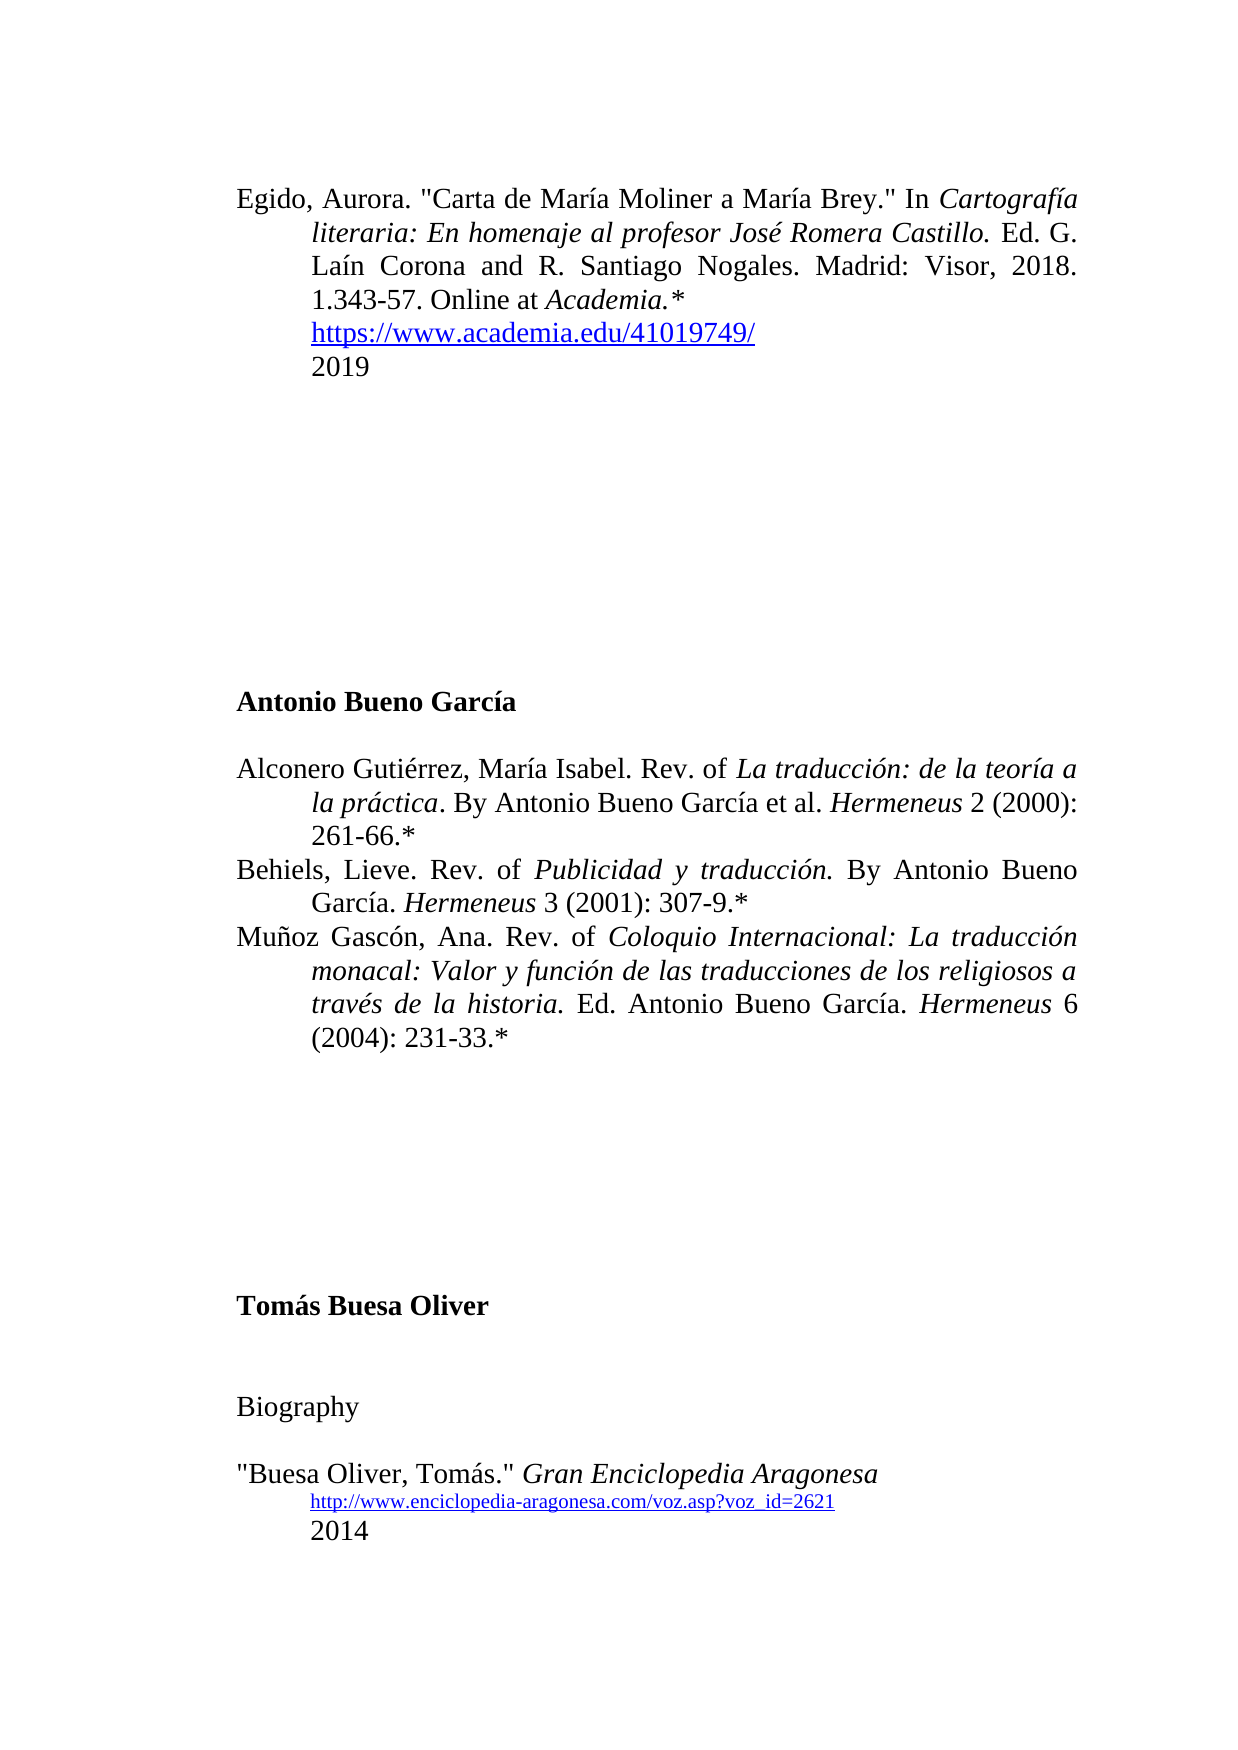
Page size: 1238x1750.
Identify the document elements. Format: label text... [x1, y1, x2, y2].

text 2019 [236, 349, 1078, 382]
text https://www.academia.edu/41019749/ [236, 315, 1078, 349]
text Alconero Gutiérrez, María Isabel. Rev. of La traducción: de la teoría a la práctica. By Antonio Bueno García et al. Hermeneus 2 (2000): 261-66.* [236, 751, 1078, 852]
text Biography [236, 1389, 1078, 1422]
text Antonio Bueno García [236, 684, 1078, 718]
text http://www.enciclopedia-aragonesa.com/voz.asp?voz_id=2621 [236, 1489, 1078, 1513]
text Egido, Aurora. "Carta de María Moliner a María Brey." In Cartografía literaria: En homenaje al profesor José Romera Castillo. Ed. G. Laín Corona and R. Santiago Nogales. Madrid: Visor, 2018. 1.343-57. Online at Academia.* [236, 181, 1078, 315]
text Muñoz Gascón, Ana. Rev. of Coloquio Internacional: La traducción monacal: Valor y función de las traducciones de los religiosos a través de la historia. Ed. Antonio Bueno García. Hermeneus 6 (2004): 231-33.* [236, 919, 1078, 1053]
text 2014 [236, 1513, 1078, 1547]
text Behiels, Lieve. Rev. of Publicidad y traducción. By Antonio Bueno García. Hermeneus 3 (2001): 307-9.* [236, 852, 1078, 919]
text Tomás Buesa Oliver [236, 1288, 1078, 1322]
text "Buesa Oliver, Tomás." Gran Enciclopedia Aragonesa [236, 1456, 1078, 1489]
